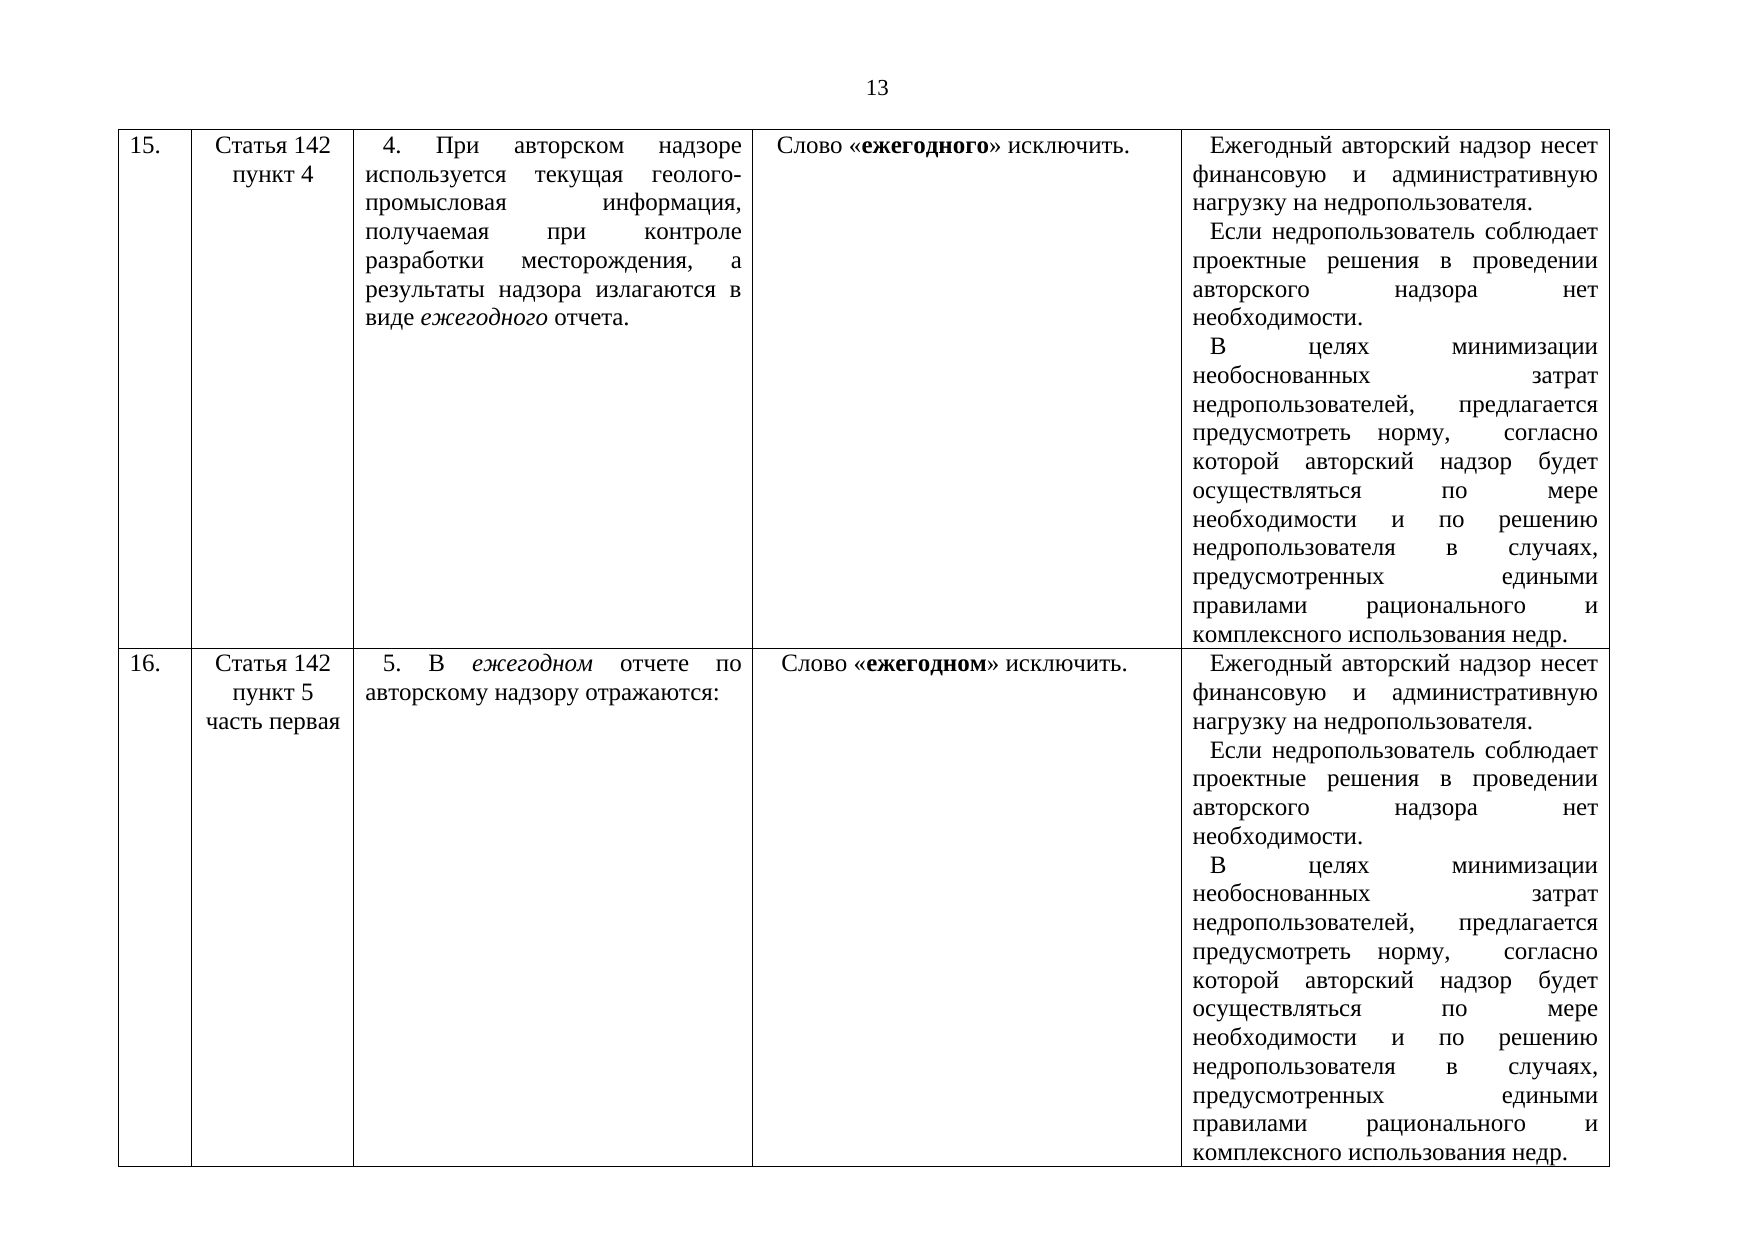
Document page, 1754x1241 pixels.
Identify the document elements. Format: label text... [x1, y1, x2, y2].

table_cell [1182, 130, 1609, 647]
table_cell [119, 130, 191, 647]
table_cell 5. В ежегодном отчете по авторскому надзору отражаются: [354, 649, 752, 1166]
table_cell [119, 649, 191, 1166]
table_cell Слово «ежегодного» исключить. [753, 130, 1181, 647]
table_cell 4. При авторском надзоре используется текущая геолого-промысловая информация, получаемая при контроле разработки месторождения, а результаты надзора излагаются в виде ежегодного отчета. [354, 130, 752, 647]
table_cell Статья 142 пункт 4 [192, 130, 353, 647]
table_cell Слово «ежегодном» исключить. [753, 649, 1181, 1166]
table_cell Статья 142 пункт 5 часть первая [192, 649, 353, 1166]
